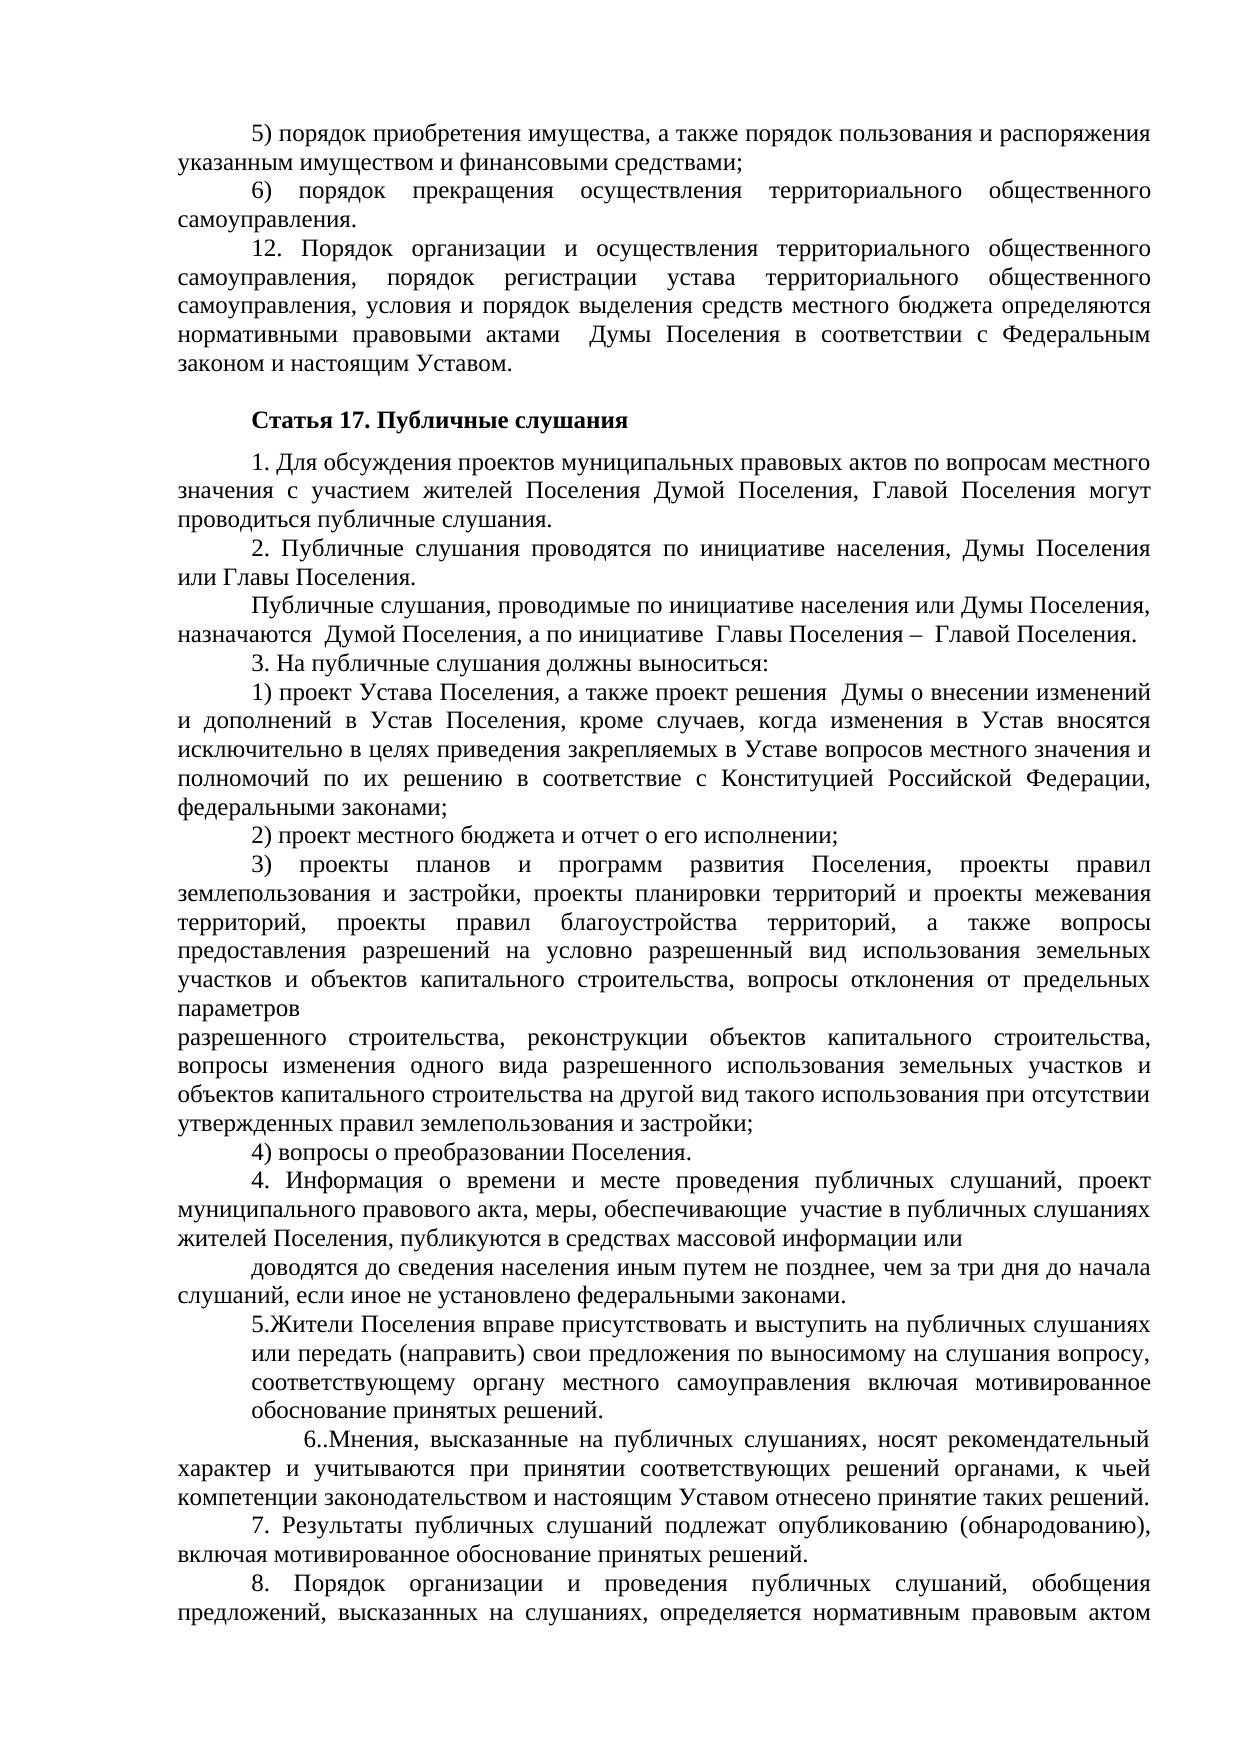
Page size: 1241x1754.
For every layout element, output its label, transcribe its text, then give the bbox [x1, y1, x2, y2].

text 6..Мнения, высказанные на публичных слушаниях, носят рекомендательный характер и учитываются при принятии соответствующих решений органами, к чьей компетенции законодательством и настоящим Уставом отнесено принятие таких решений. [177, 1424, 1152, 1511]
text Публичные слушания, проводимые по инициативе населения или Думы Поселения, назначаются Думой Поселения, а по инициативе Главы Поселения – Главой Поселения. [177, 591, 1152, 648]
text 3) проекты планов и программ развития Поселения, проекты правил землепользования и застройки, проекты планировки территорий и проекты межевания территорий, проекты правил благоустройства территорий, а также вопросы предоставления разрешений на условно разрешенный вид использования земельных участков и объектов капитального строительства, вопросы отклонения от предельных параметров [177, 849, 1152, 1022]
text 1. Для обсуждения проектов муниципальных правовых актов по вопросам местного значения с участием жителей Поселения Думой Поселения, Главой Поселения могут проводиться публичные слушания. [177, 447, 1152, 533]
text 2. Публичные слушания проводятся по инициативе населения, Думы Поселения или Главы Поселения. [177, 533, 1152, 591]
text 12. Порядок организации и осуществления территориального общественного самоуправления, порядок регистрации устава территориального общественного самоуправления, условия и порядок выделения средств местного бюджета определяются нормативными правовыми актами Думы Поселения в соответствии с Федеральным законом и настоящим Уставом. [177, 233, 1152, 377]
text 1) проект Устава Поселения, а также проект решения Думы о внесении изменений и дополнений в Устав Поселения, кроме случаев, когда изменения в Устав вносятся исключительно в целях приведения закрепляемых в Уставе вопросов местного значения и полномочий по их решению в соответствие с Конституцией Российской Федерации, федеральными законами; [177, 677, 1152, 821]
text 2) проект местного бюджета и отчет о его исполнении; [177, 821, 1152, 849]
text 4. Информация о времени и месте проведения публичных слушаний, проект муниципального правового акта, меры, обеспечивающие участие в публичных слушаниях жителей Поселения, публикуются в средствах массовой информации или [177, 1166, 1152, 1252]
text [177, 1568, 1152, 1626]
text 7. Результаты публичных слушаний подлежат опубликованию (обнародованию), включая мотивированное обоснование принятых решений. [177, 1511, 1152, 1568]
text 6) порядок прекращения осуществления территориального общественного самоуправления. [177, 176, 1152, 233]
text 4) вопросы о преобразовании Поселения. [177, 1137, 1152, 1166]
text 5.Жители Поселения вправе присутствовать и выступить на публичных слушаниях или передать (направить) свои предложения по выносимому на слушания вопросу, соответствующему органу местного самоуправления включая мотивированное обоснование принятых решений. [251, 1309, 1152, 1424]
text Статья 17. Публичные слушания [177, 406, 1152, 434]
text разрешенного строительства, реконструкции объектов капитального строительства, вопросы изменения одного вида разрешенного использования земельных участков и объектов капитального строительства на другой вид такого использования при отсутствии утвержденных правил землепользования и застройки; [177, 1022, 1152, 1137]
text 5) порядок приобретения имущества, а также порядок пользования и распоряжения указанным имуществом и финансовыми средствами; [177, 118, 1152, 176]
text доводятся до сведения населения иным путем не позднее, чем за три дня до начала слушаний, если иное не установлено федеральными законами. [177, 1252, 1152, 1309]
text 3. На публичные слушания должны выноситься: [177, 648, 1152, 677]
